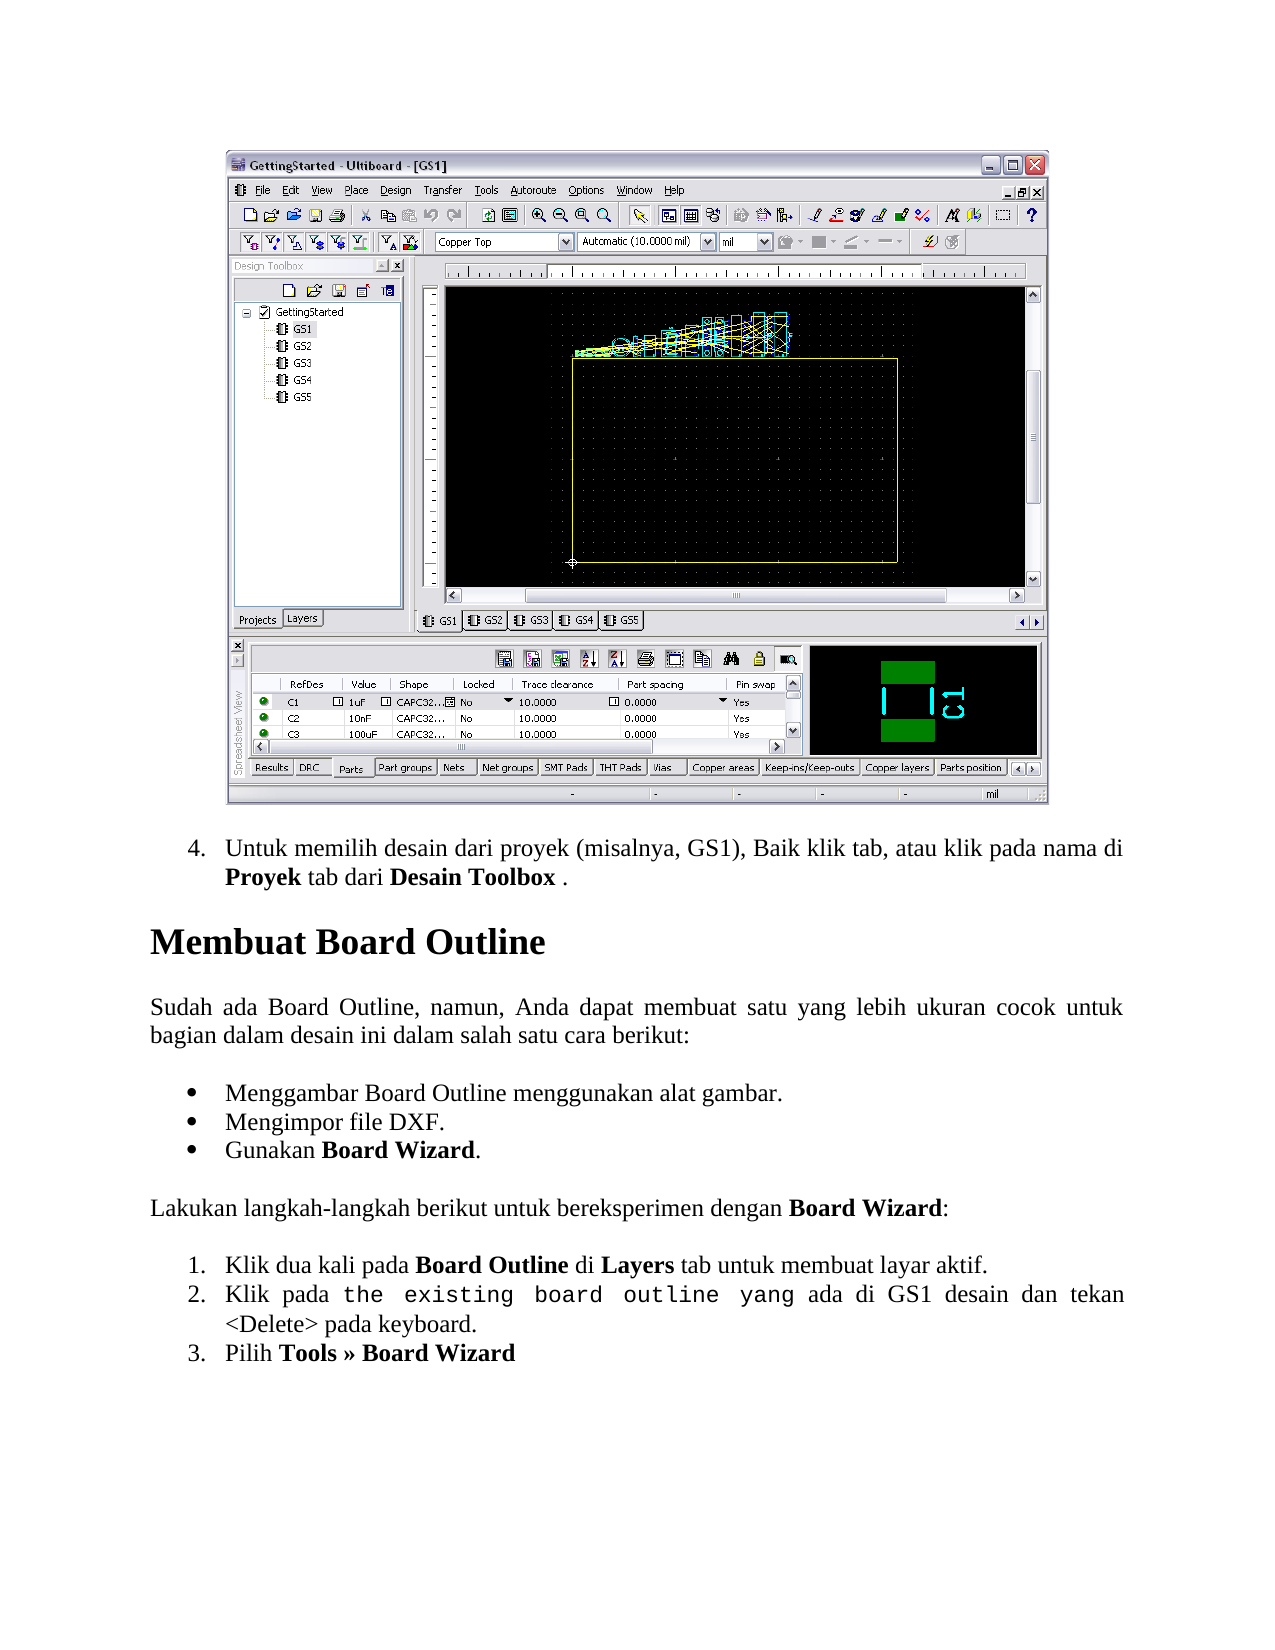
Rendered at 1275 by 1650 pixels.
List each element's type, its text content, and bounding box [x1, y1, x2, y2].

list Klik pada the existing board outline yang ada di GS1 desain dan tekan <Delete> pada keyboard. [187, 1279, 1125, 1338]
list Pilih Tools » Board Wizard [187, 1338, 1125, 1367]
list Gunakan Board Wizard. [187, 1135, 1125, 1164]
list Untuk memilih desain dari proyek (misalnya, GS1), Baik klik tab, atau klik pada nama di Proyek tab dari Desain Toolbox . [187, 833, 1125, 891]
text Membuat Board Outline [150, 920, 1125, 963]
list Klik dua kali pada Board Outline di Layers tab untuk membuat layar aktif. [187, 1250, 1125, 1279]
list Mengimpor file DXF. [187, 1107, 1125, 1135]
picture [225, 150, 1050, 805]
text Sudah ada Board Outline, namun, Anda dapat membuat satu yang lebih ukuran cocok untuk bagian dalam desain ini dalam salah satu cara berikut: [150, 992, 1125, 1049]
text Lakukan langkah-langkah berikut untuk bereksperimen dengan Board Wizard: [150, 1193, 1125, 1222]
list Menggambar Board Outline menggunakan alat gambar. [187, 1078, 1125, 1107]
